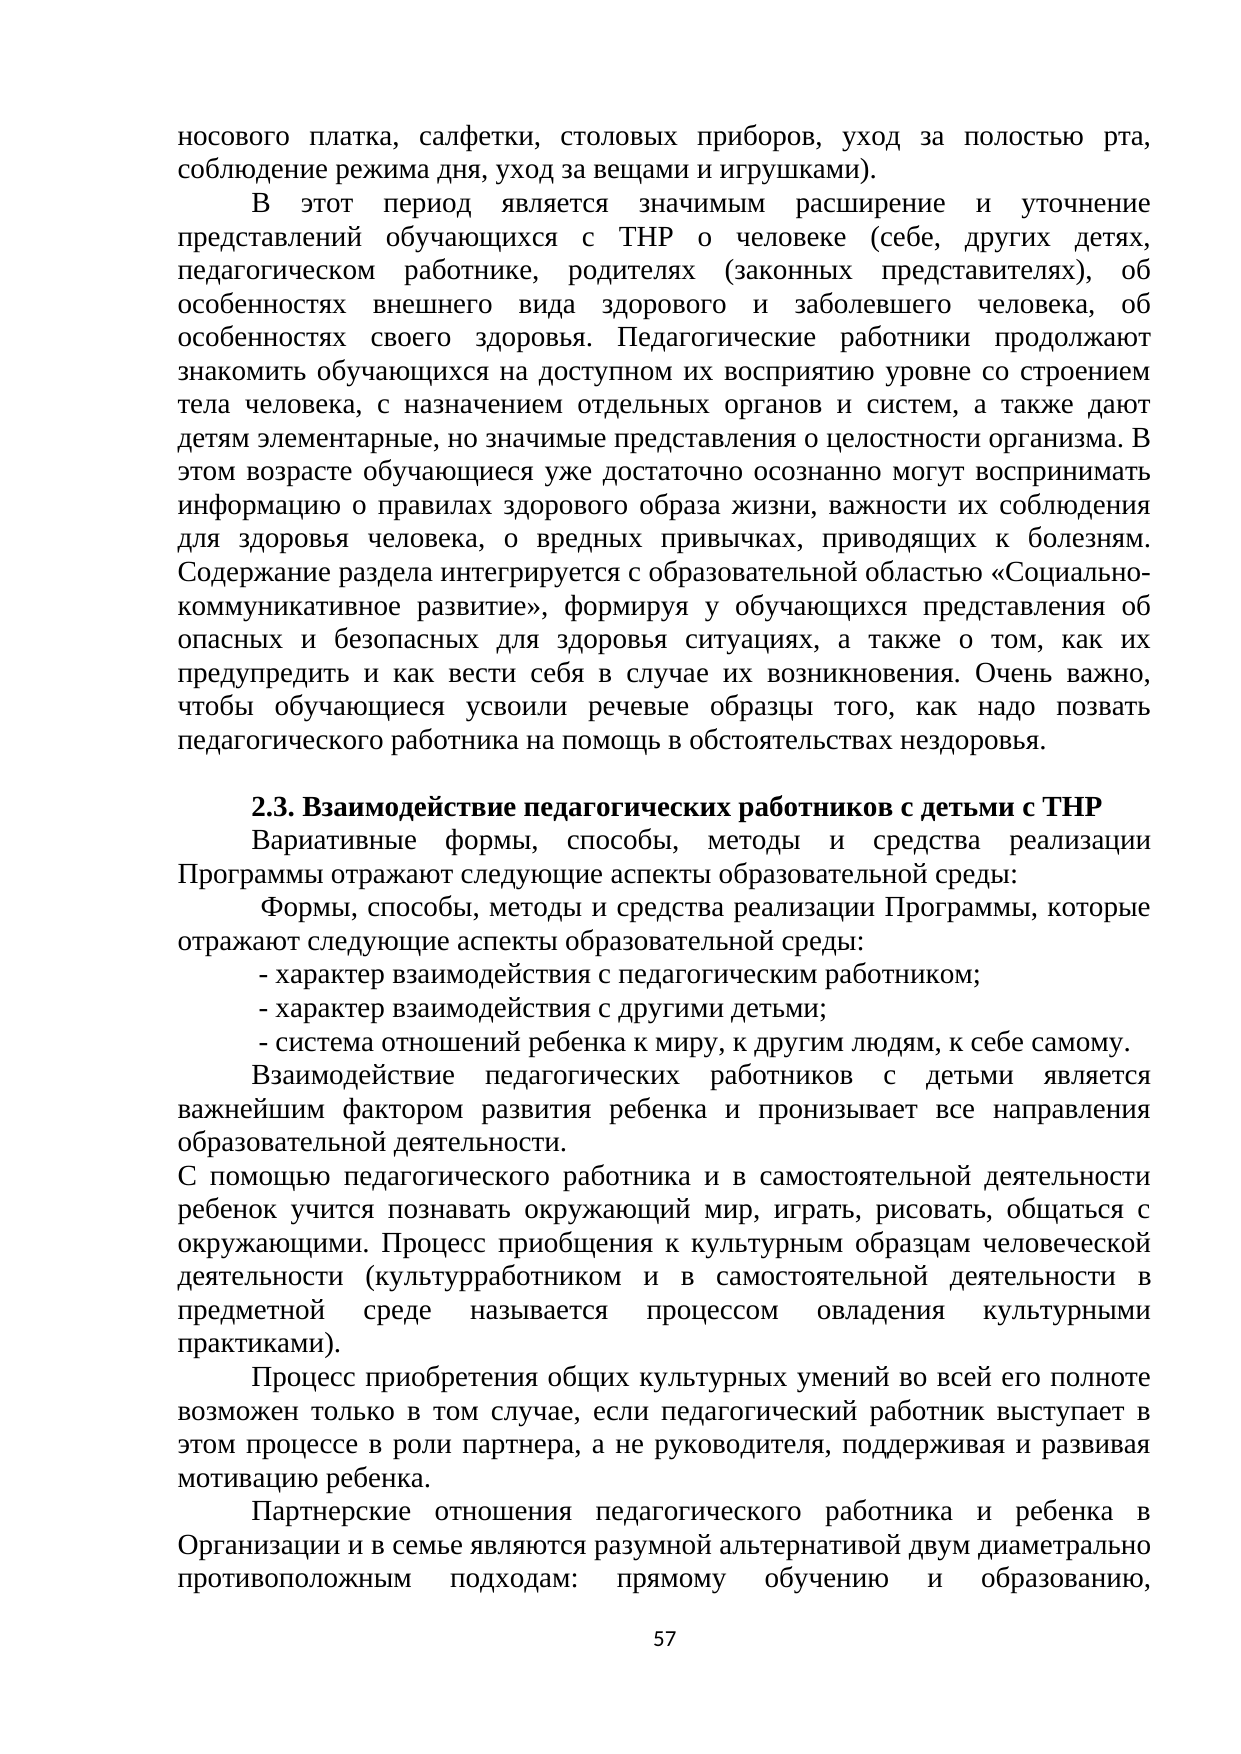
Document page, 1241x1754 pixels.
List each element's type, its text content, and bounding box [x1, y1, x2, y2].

text Процесс приобретения общих культурных умений во всей его полноте возможен только в том случае, если педагогический работник выступает в этом процессе в роли партнера, а не руководителя, поддерживая и развивая мотивацию ребенка. [177, 1359, 1152, 1493]
text С помощью педагогического работника и в самостоятельной деятельности ребенок учится познавать окружающий мир, играть, рисовать, общаться с окружающими. Процесс приобщения к культурным образцам человеческой деятельности (культурработником и в самостоятельной деятельности в предметной среде называется процессом овладения культурными практиками). [177, 1158, 1152, 1359]
text Вариативные формы, способы, методы и средства реализации Программы отражают следующие аспекты образовательной среды: [177, 822, 1152, 889]
text Формы, способы, методы и средства реализации Программы, которые отражают следующие аспекты образовательной среды: [177, 889, 1152, 957]
text - характер взаимодействия с другими детьми; [177, 990, 1152, 1024]
text В этот период является значимым расширение и уточнение представлений обучающихся с ТНР о человеке (себе, других детях, педагогическом работнике, родителях (законных представителях), об особенностях внешнего вида здорового и заболевшего человека, об особенностях своего здоровья. Педагогические работники продолжают знакомить обучающихся на доступном их восприятию уровне со строением тела человека, с назначением отдельных органов и систем, а также дают детям элементарные, но значимые представления о целостности организма. В этом возрасте обучающиеся уже достаточно осознанно могут воспринимать информацию о правилах здорового образа жизни, важности их соблюдения для здоровья человека, о вредных привычках, приводящих к болезням. Содержание раздела интегрируется с образовательной областью «Социально-коммуникативное развитие», формируя у обучающихся представления об опасных и безопасных для здоровья ситуациях, а также о том, как их предупредить и как вести себя в случае их возникновения. Очень важно, чтобы обучающиеся усвоили речевые образцы того, как надо позвать педагогического работника на помощь в обстоятельствах нездоровья. [177, 185, 1152, 755]
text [177, 1493, 1152, 1594]
text - характер взаимодействия с педагогическим работником; [177, 957, 1152, 990]
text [177, 118, 1152, 185]
text - система отношений ребенка к миру, к другим людям, к себе самому. [177, 1024, 1152, 1057]
text Взаимодействие педагогических работников с детьми является важнейшим фактором развития ребенка и пронизывает все направления образовательной деятельности. [177, 1057, 1152, 1158]
text 2.3. Взаимодействие педагогических работников с детьми с ТНР [177, 789, 1152, 822]
